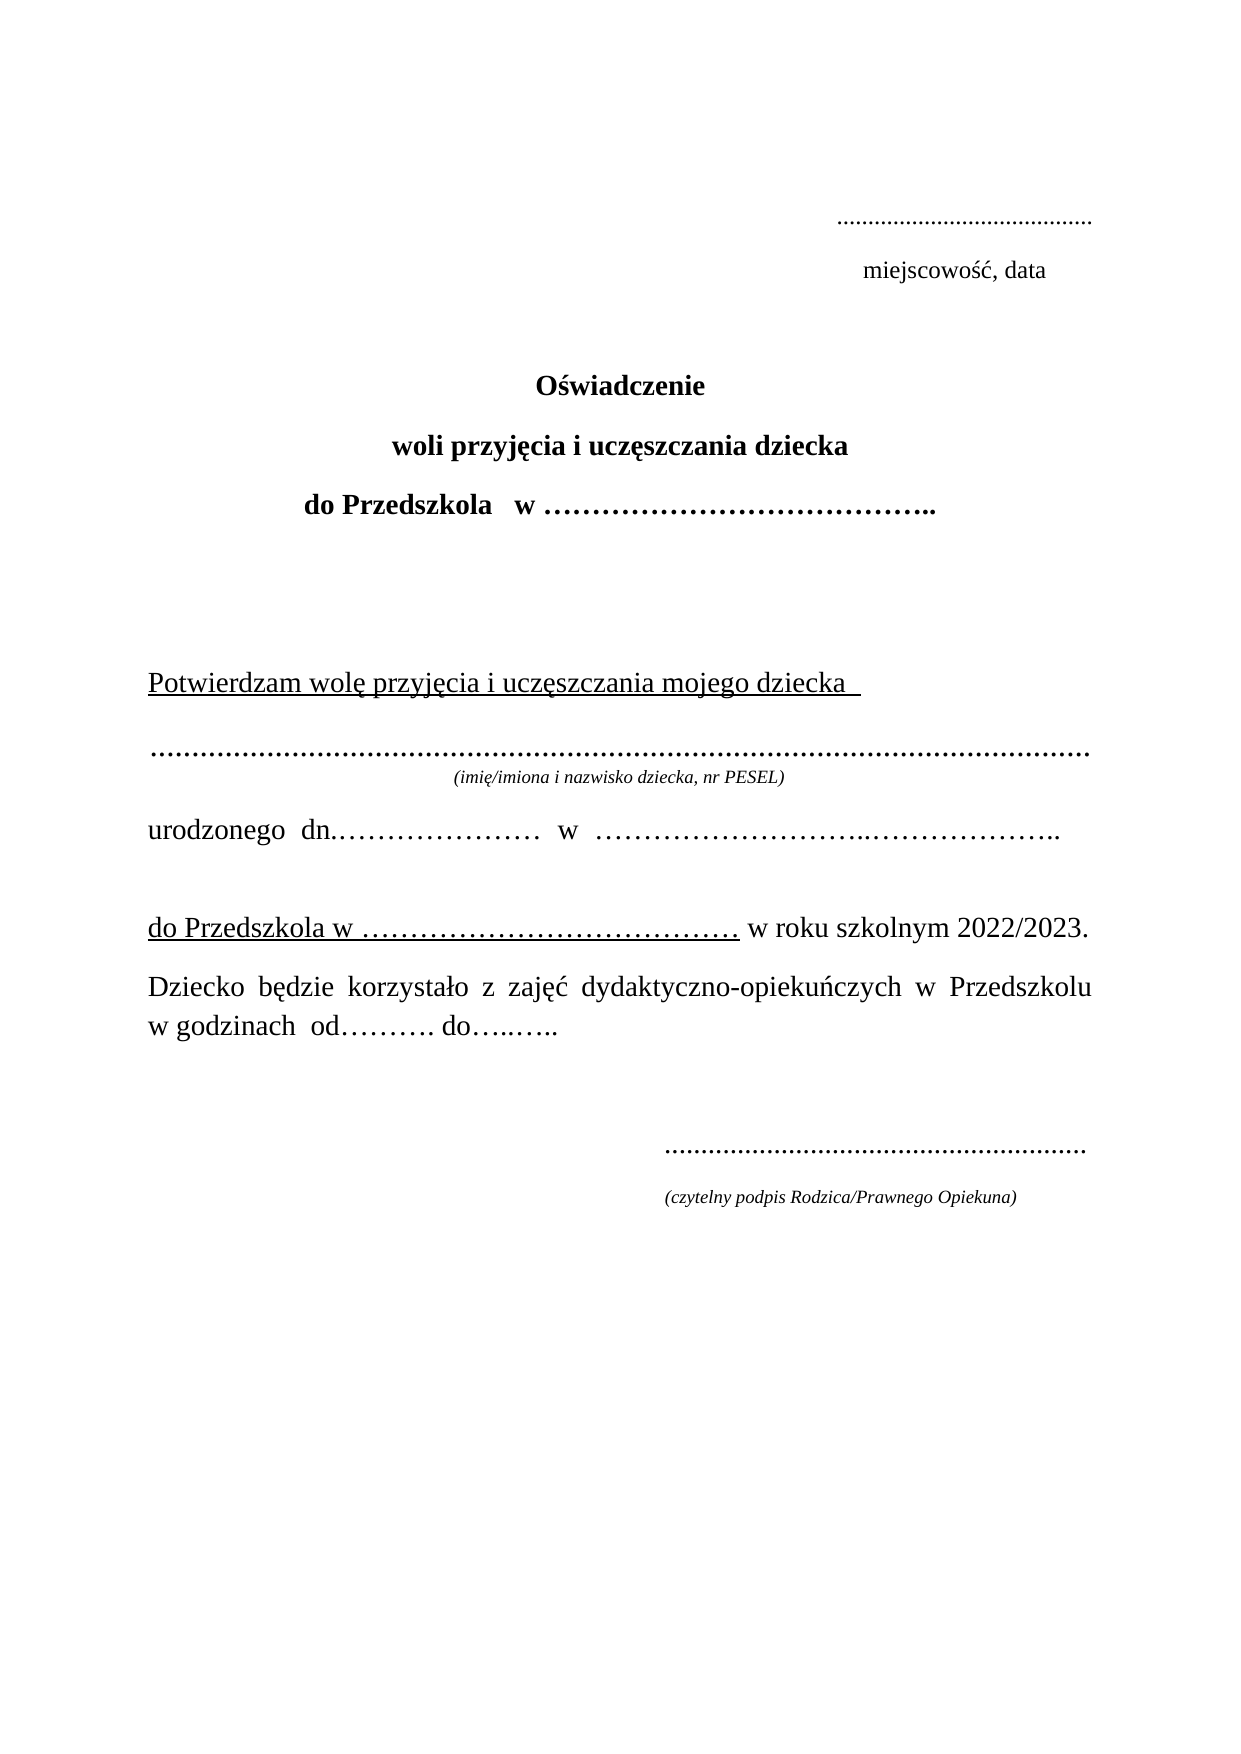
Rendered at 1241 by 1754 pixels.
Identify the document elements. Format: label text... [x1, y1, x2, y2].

text Potwierdzam wolę przyjęcia i uczęszczania mojego dziecka [148, 665, 1093, 699]
text do Przedszkola w ………………………………… w roku szkolnym 2022/2023. [148, 910, 1093, 943]
text do Przedszkola w ………………………………….. [148, 487, 1093, 521]
text woli przyjęcia i uczęszczania dziecka [148, 428, 1093, 461]
text urodzonego dn.………………… w ………………………..……………….. [148, 812, 1093, 884]
text ......................................... [148, 201, 1093, 230]
text Oświadczenie [148, 368, 1093, 402]
text (czytelny podpis Rodzica/Prawnego Opiekuna) [664, 1186, 1093, 1207]
text .......................................................... [664, 1127, 1093, 1160]
text miejscowość, data [148, 255, 1093, 284]
text .................................................................................................................(imię/imiona i nazwisko dziecka, nr PESEL) [148, 725, 1093, 788]
text Dziecko będzie korzystało z zajęć dydaktyczno-opiekuńczych w Przedszkolu w godzinach od………. do…..….. [148, 969, 1093, 1041]
